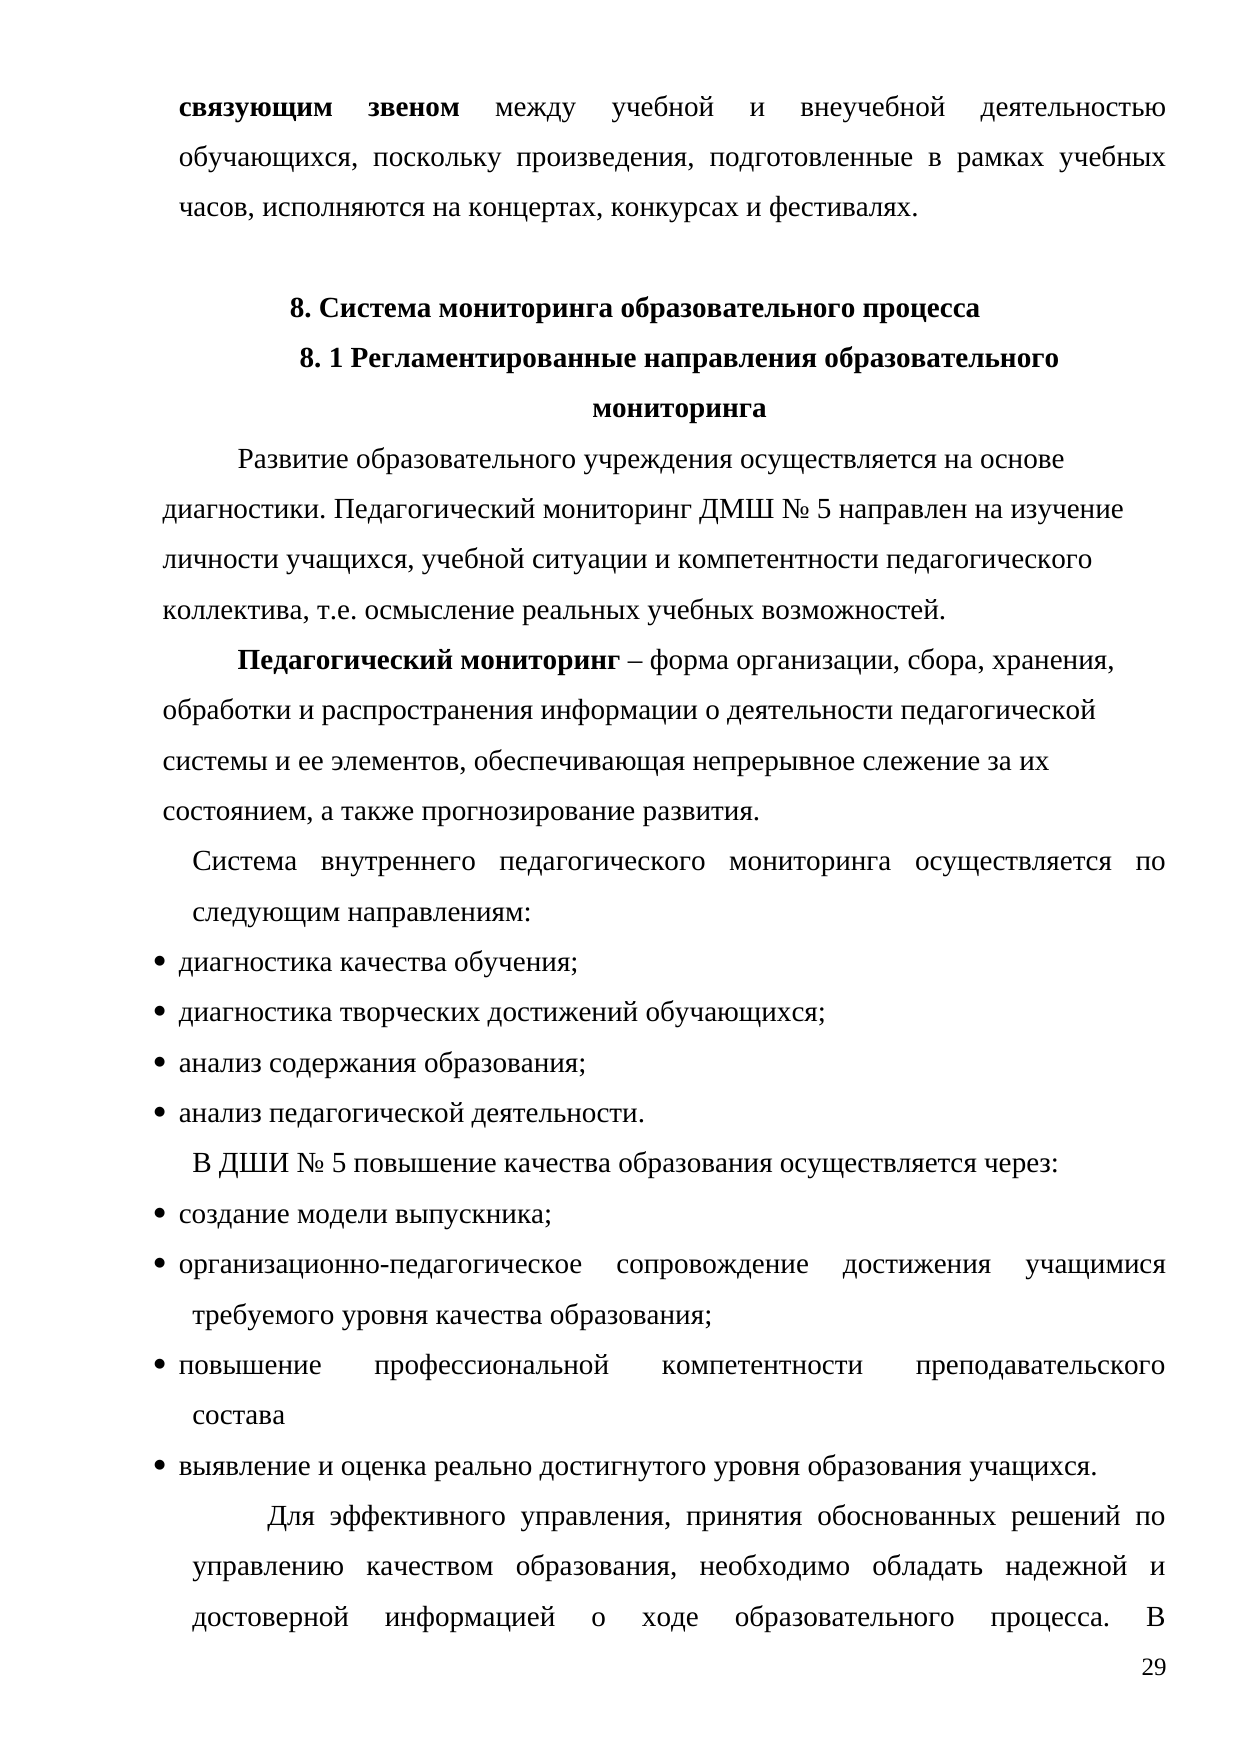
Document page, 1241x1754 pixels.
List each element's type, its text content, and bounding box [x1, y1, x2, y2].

list диагностика творческих достижений обучающихся; [154, 994, 1167, 1028]
list организационно-педагогическое сопровождение достижения учащимися требуемого уровня качества образования; [154, 1246, 1167, 1330]
text В ДШИ № 5 повышение качества образования осуществляется через: [192, 1146, 1167, 1179]
text 8. Система мониторинга образовательного процесса [103, 290, 1167, 323]
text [192, 1498, 1167, 1632]
text Система внутреннего педагогического мониторинга осуществляется по следующим направлениям: [192, 843, 1167, 927]
text Развитие образовательного учреждения осуществляется на основе диагностики. Педагогический мониторинг ДМШ № 5 направлен на изучение личности учащихся, учебной ситуации и компетентности педагогического коллектива, т.е. осмысление реальных учебных возможностей. [162, 441, 1167, 625]
text 8. 1 Регламентированные направления образовательного мониторинга [192, 340, 1167, 424]
list выявление и оценка реально достигнутого уровня образования учащихся. [154, 1448, 1167, 1481]
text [178, 89, 1167, 223]
text Педагогический мониторинг – форма организации, сбора, хранения, обработки и распространения информации о деятельности педагогической системы и ее элементов, обеспечивающая непрерывное слежение за их состоянием, а также прогнозирование развития. [162, 642, 1167, 827]
list анализ педагогической деятельности. [154, 1095, 1167, 1129]
list создание модели выпускника; [154, 1196, 1167, 1229]
list анализ содержания образования; [154, 1045, 1167, 1078]
list повышение профессиональной компетентности преподавательского состава [154, 1347, 1167, 1431]
list диагностика качества обучения; [154, 944, 1167, 978]
